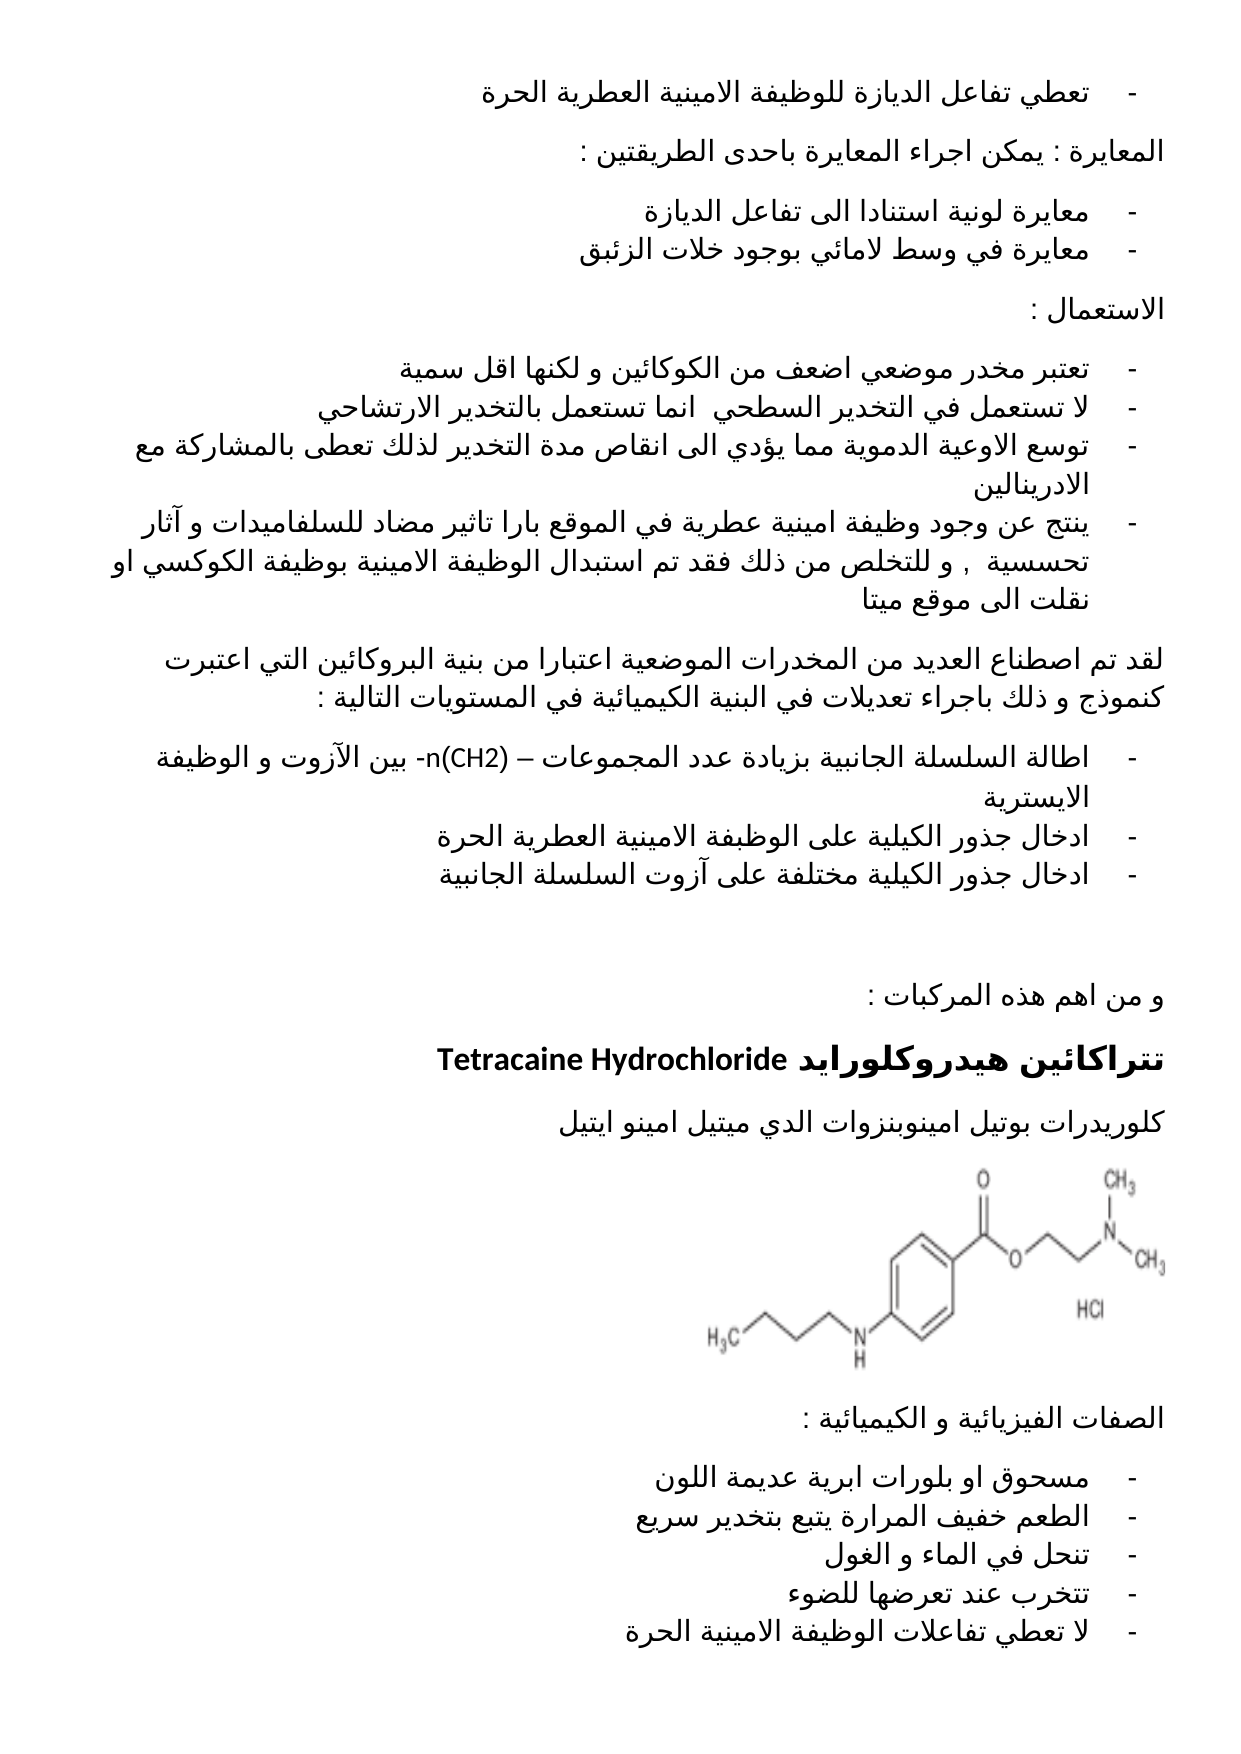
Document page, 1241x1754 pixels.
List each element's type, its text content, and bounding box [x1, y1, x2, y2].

text تتراكائين هيدروكلورايد Tetracaine Hydrochloride [75, 1038, 1165, 1078]
text و من اهم هذه المركبات : [75, 978, 1165, 1012]
list ادخال جذور الكيلية على الوظبفة الامينية العطرية الحرة [75, 819, 1128, 852]
text لقد تم اصطناع العديد من المخدرات الموضعية اعتبارا من بنية البروكائين التي اعتبرت كنموذج و ذلك باجراء تعديلات في البنية الكيميائية في المستويات التالية : [75, 642, 1165, 714]
list لا تستعمل في التخدير السطحي انما تستعمل بالتخدير الارتشاحي [75, 389, 1128, 423]
text الصفات الفيزيائية و الكيميائية : [75, 1401, 1165, 1434]
picture [707, 1164, 1166, 1376]
list تعطي تفاعل الديازة للوظيفة الامينية العطرية الحرة [75, 75, 1128, 108]
list ادخال جذور الكيلية مختلفة على آزوت السلسلة الجانبية [75, 857, 1128, 891]
text المعايرة : يمكن اجراء المعايرة باحدى الطريقتين : [75, 134, 1165, 168]
list مسحوق او بلورات ابرية عديمة اللون [75, 1460, 1128, 1494]
list اطالة السلسلة الجانبية بزيادة عدد المجموعات – (CH2)n- بين الآزوت و الوظيفة الايسترية [75, 739, 1128, 814]
list ينتج عن وجود وظيفة امينية عطرية في الموقع بارا تاثير مضاد للسلفاميدات و آثار تحسسية , و للتخلص من ذلك فقد تم استبدال الوظيفة الامينية بوظيفة الكوكسي او نقلت الى موقع ميتا [75, 505, 1128, 616]
text كلوريدرات بوتيل امينوبنزوات الدي ميتيل امينو ايتيل [75, 1105, 1165, 1139]
list تتخرب عند تعرضها للضوء [75, 1576, 1128, 1609]
list تعتبر مخدر موضعي اضعف من الكوكائين و لكنها اقل سمية [75, 351, 1128, 384]
list توسع الاوعية الدموية مما يؤدي الى انقاص مدة التخدير لذلك تعطى بالمشاركة مع الادرينالين [75, 428, 1128, 500]
text الاستعمال : [75, 292, 1165, 325]
list الطعم خفيف المرارة يتبع بتخدير سريع [75, 1499, 1128, 1532]
list معايرة لونية استنادا الى تفاعل الديازة [75, 194, 1128, 227]
list لا تعطي تفاعلات الوظيفة الامينية الحرة [75, 1614, 1128, 1648]
list معايرة في وسط لامائي بوجود خلات الزئبق [75, 232, 1128, 266]
list تنحل في الماء و الغول [75, 1537, 1128, 1571]
